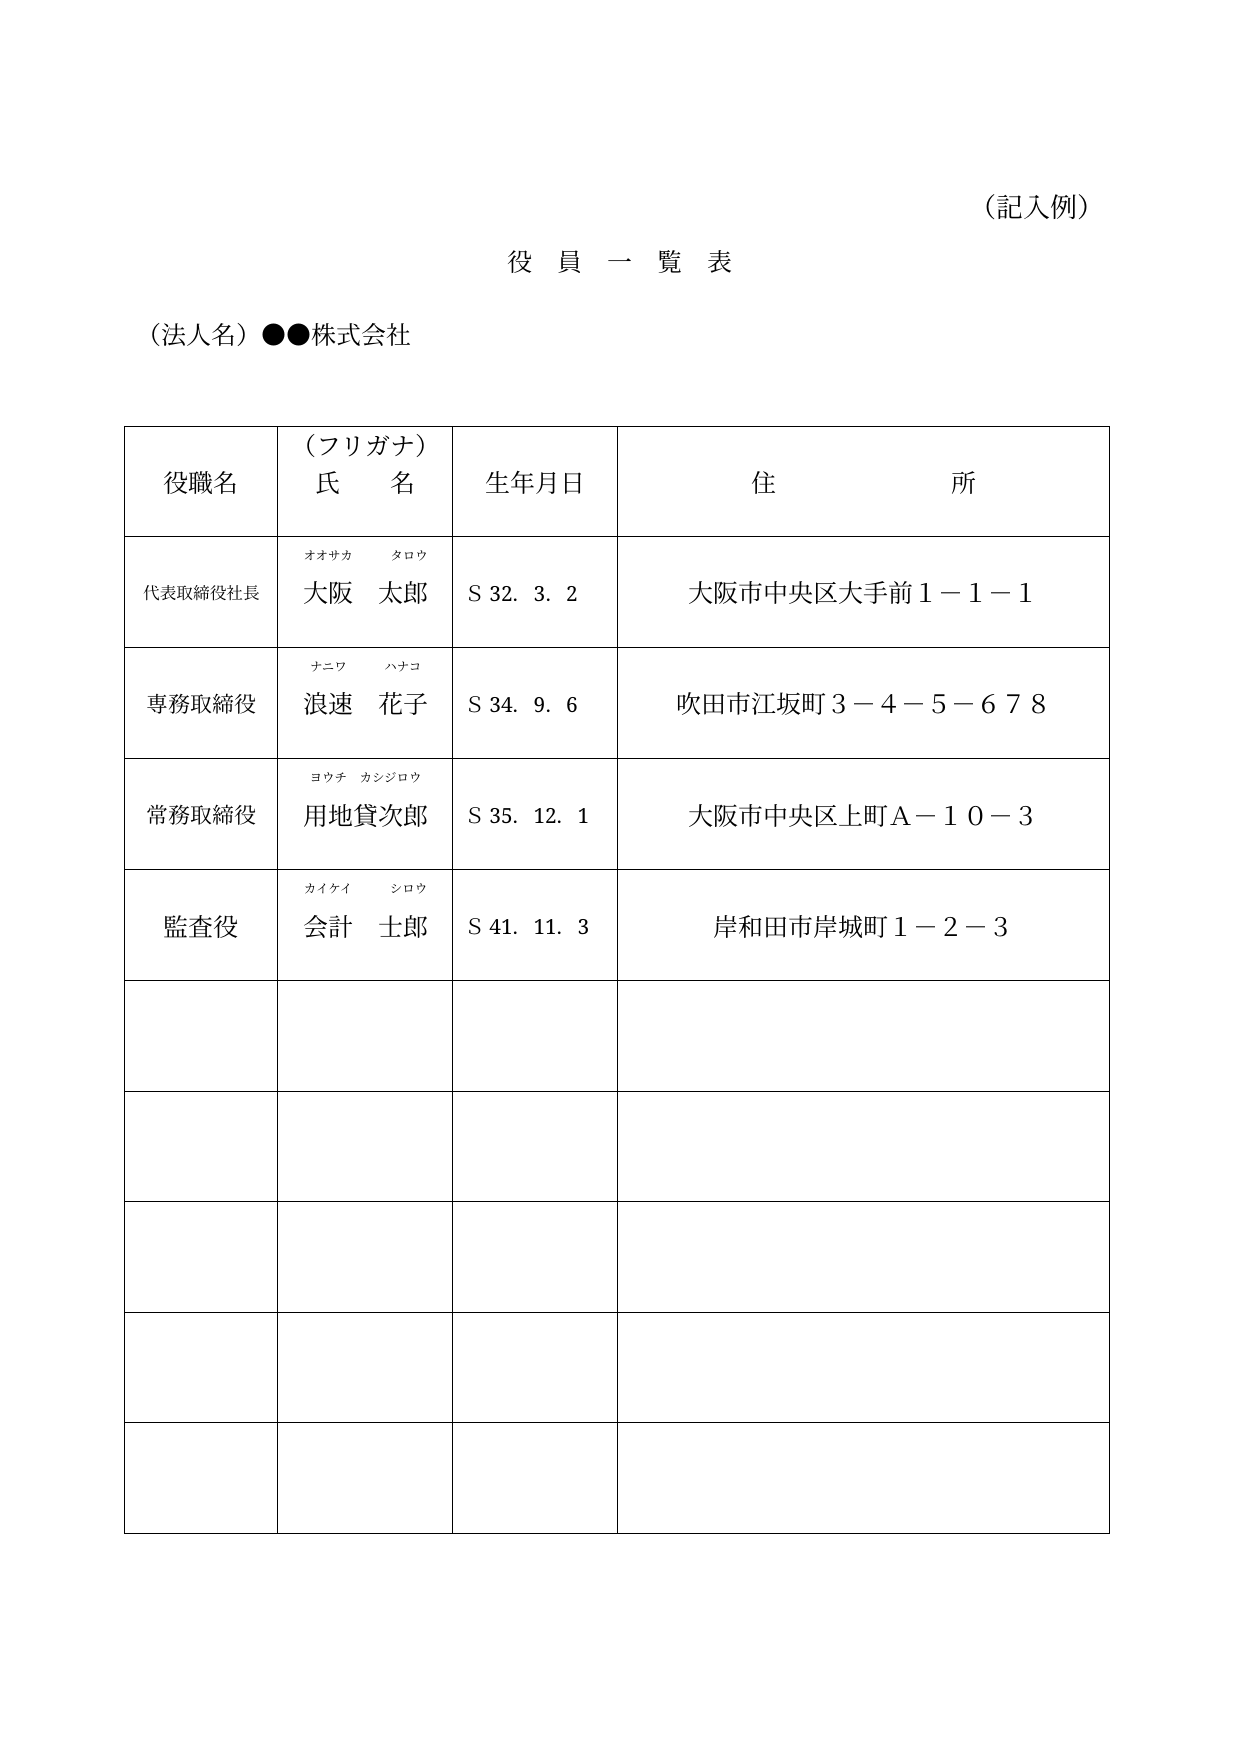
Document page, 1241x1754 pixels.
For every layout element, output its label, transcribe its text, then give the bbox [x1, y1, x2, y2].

table_cell オオサカ タロウ 大阪 太郎 [278, 537, 452, 647]
table_cell [278, 1313, 452, 1422]
table_cell [125, 981, 277, 1091]
table_cell [453, 1092, 617, 1201]
table_cell Ｓ32．3．2 [453, 537, 617, 647]
table_cell Ｓ41．11．3 [453, 870, 617, 980]
table_header （フリガナ） 氏 名 [278, 427, 452, 536]
text （法人名）●●株式会社 [136, 316, 1104, 352]
table_cell [125, 1423, 277, 1532]
table_cell [278, 1423, 452, 1532]
text 役 員 一 覧 表 [136, 242, 1104, 279]
table_cell [453, 981, 617, 1091]
table_cell 監査役 [125, 870, 277, 980]
table_cell [618, 1092, 1109, 1201]
table_cell 大阪市中央区大手前１－１－１ [618, 537, 1109, 647]
table_header 住 所 [618, 427, 1109, 536]
table_cell [618, 1202, 1109, 1312]
table_cell 吹田市江坂町３－４－５－６７８ [618, 648, 1109, 758]
table_cell Ｓ35．12．1 [453, 759, 617, 869]
table_header 役職名 [125, 427, 277, 536]
table_cell カイケイ シロウ 会計 士郎 [278, 870, 452, 980]
table_cell [618, 981, 1109, 1091]
text （記入例） [136, 169, 1104, 242]
table_cell [453, 1313, 617, 1422]
table_cell [618, 1423, 1109, 1532]
table_cell [125, 1202, 277, 1312]
table_cell [618, 1313, 1109, 1422]
table_header 生年月日 [453, 427, 617, 536]
table_cell [125, 1313, 277, 1422]
table_cell [125, 1092, 277, 1201]
table_cell [278, 981, 452, 1091]
table_cell [278, 1202, 452, 1312]
table_cell 大阪市中央区上町Ａ－１０－３ [618, 759, 1109, 869]
table_cell 岸和田市岸城町１－２－３ [618, 870, 1109, 980]
table_cell 常務取締役 [125, 759, 277, 869]
table_cell [278, 1092, 452, 1201]
table_cell [453, 1202, 617, 1312]
table_cell ヨウチ カシジロウ 用地貸次郎 [278, 759, 452, 869]
table_cell 専務取締役 [125, 648, 277, 758]
table_cell ナニワ ハナコ 浪速 花子 [278, 648, 452, 758]
table_cell [453, 1423, 617, 1532]
table_cell Ｓ34．9．6 [453, 648, 617, 758]
table_cell 代表取締役社長 [125, 537, 277, 647]
